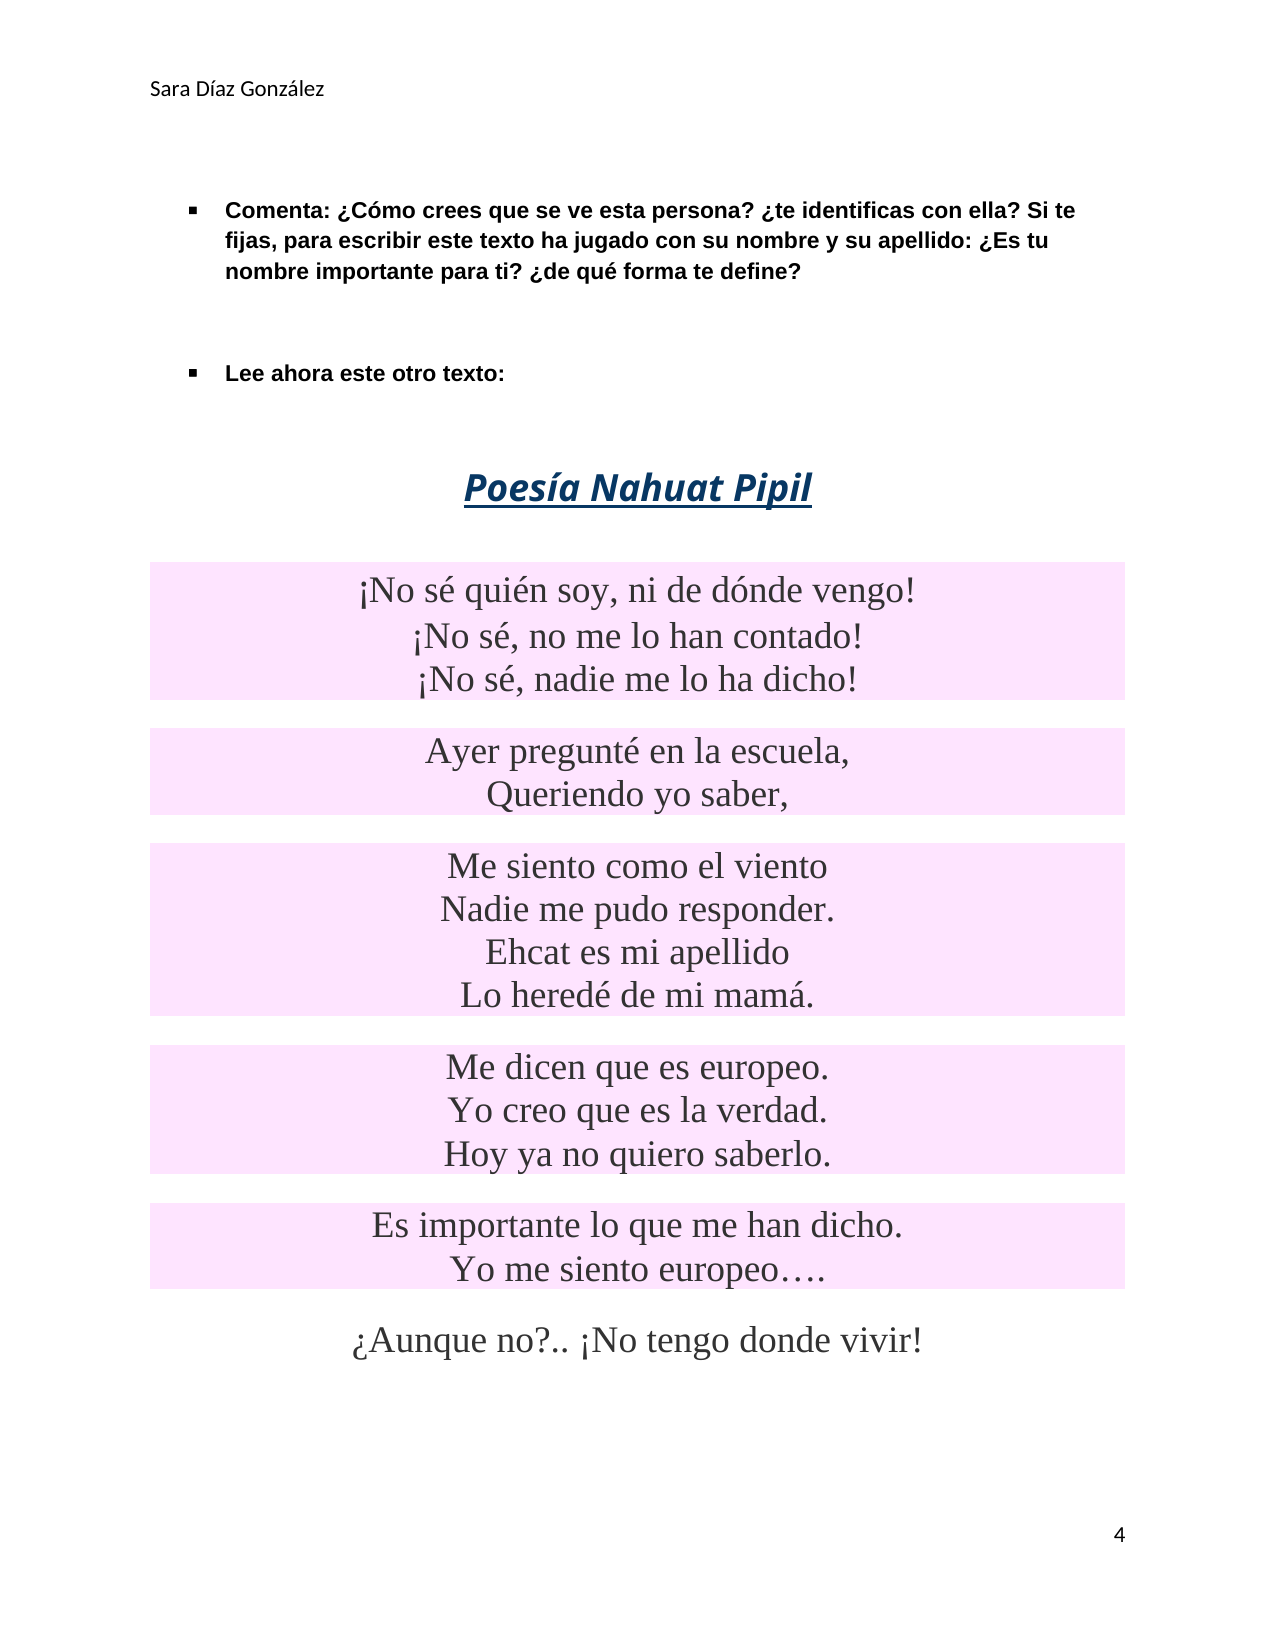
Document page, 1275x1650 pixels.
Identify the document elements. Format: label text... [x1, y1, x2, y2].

text ¡No sé, no me lo han contado! [150, 613, 1125, 657]
text Yo me siento europeo…. [150, 1246, 1125, 1289]
text Es importante lo que me han dicho. [150, 1203, 1125, 1246]
list Lee ahora este otro texto: [187, 360, 1125, 386]
text Poesía Nahuat Pipil [150, 462, 1125, 513]
text Lo heredé de mi mamá. [150, 973, 1125, 1016]
text Nadie me pudo responder. [150, 887, 1125, 930]
text ¡No sé quién soy, ni de dónde vengo! [150, 562, 1125, 613]
text ¿Aunque no?.. ¡No tengo donde vivir! [150, 1318, 1125, 1361]
text Hoy ya no quiero saberlo. [150, 1131, 1125, 1174]
text Ayer pregunté en la escuela, [150, 728, 1125, 772]
text Ehcat es mi apellido [150, 930, 1125, 973]
text Me dicen que es europeo. [150, 1045, 1125, 1088]
text ¡No sé, nadie me lo ha dicho! [150, 657, 1125, 700]
text Yo creo que es la verdad. [150, 1088, 1125, 1131]
list Comenta: ¿Cómo crees que se ve esta persona? ¿te identificas con ella? Si te fijas, para escribir este texto ha jugado con su nombre y su apellido: ¿Es tu nombre importante para ti? ¿de qué forma te define? [187, 197, 1125, 284]
text Me siento como el viento [150, 843, 1125, 887]
text Queriendo yo saber, [150, 772, 1125, 815]
